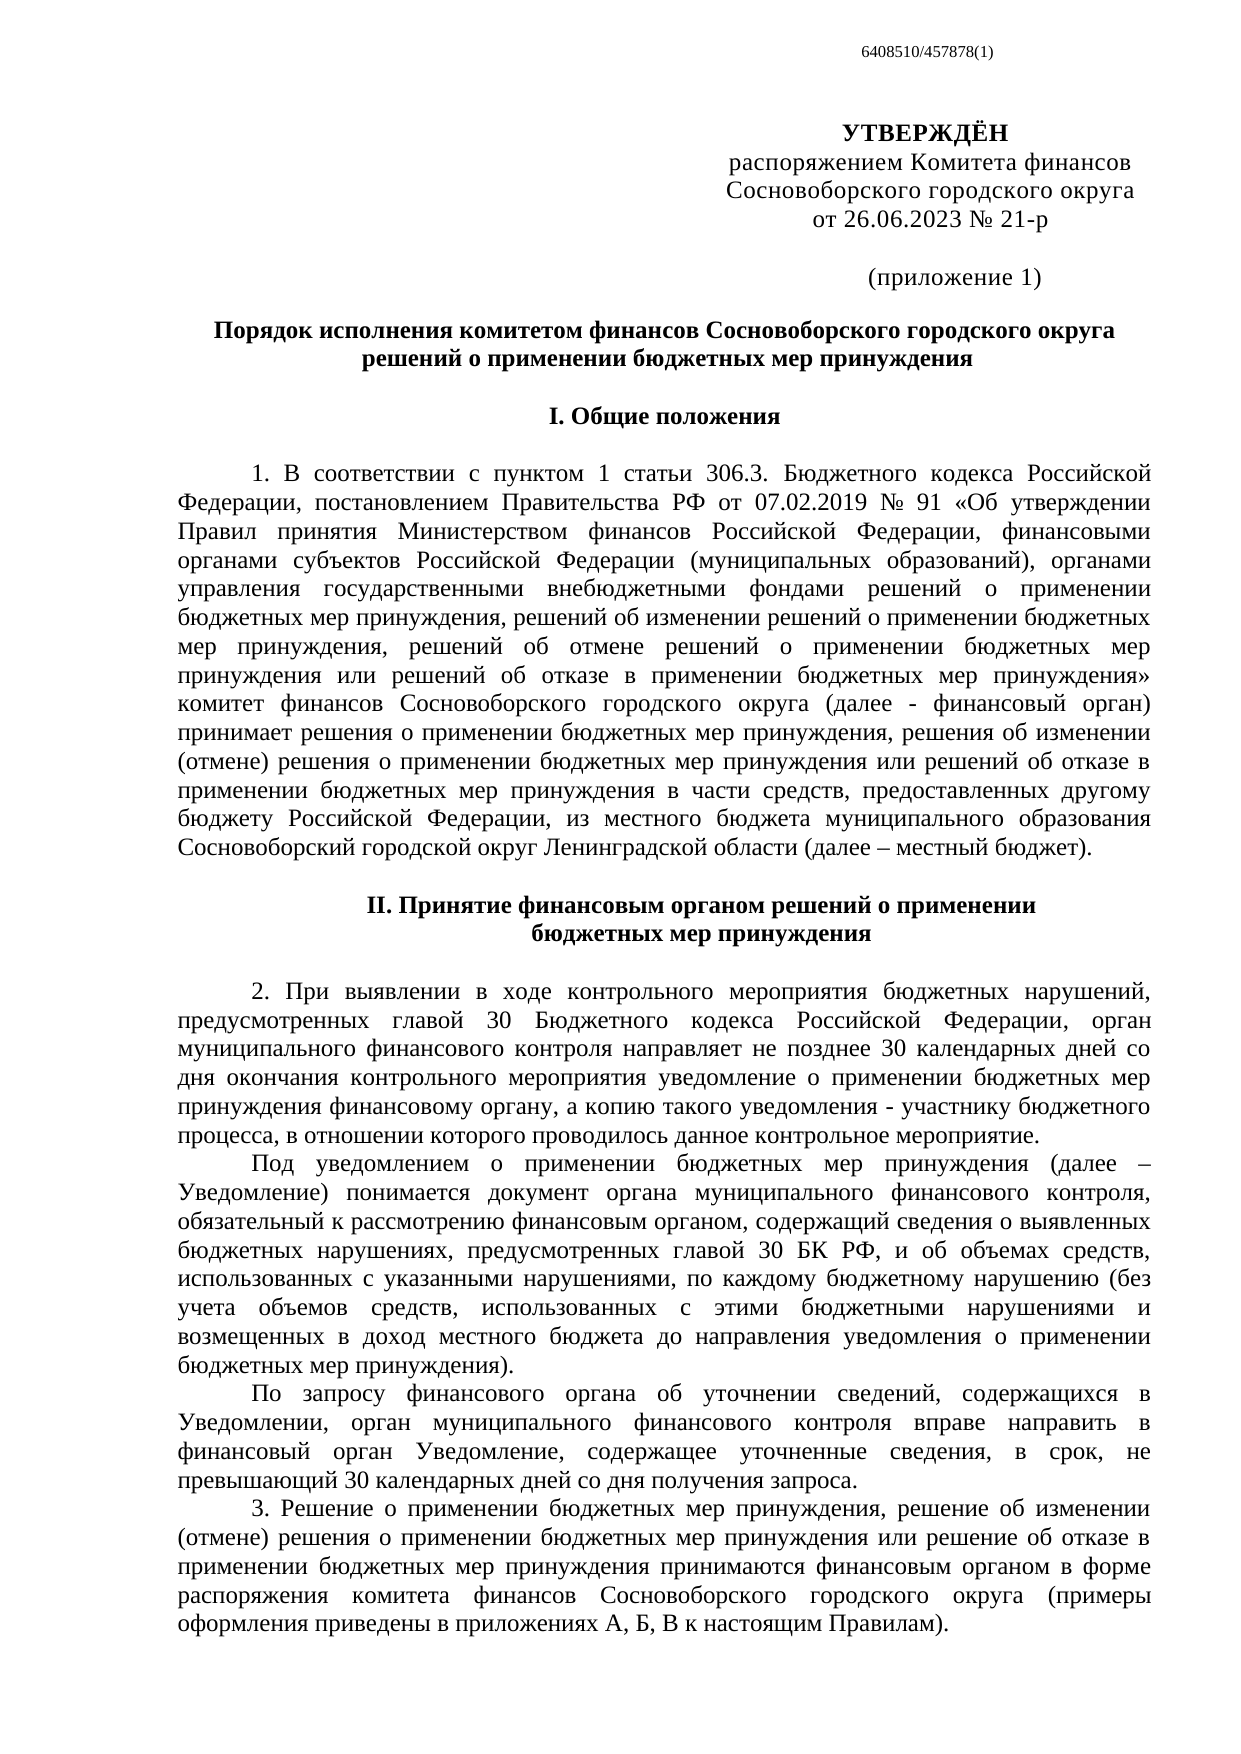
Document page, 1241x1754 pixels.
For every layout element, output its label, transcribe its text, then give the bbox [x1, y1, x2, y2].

text решений о применении бюджетных мер принуждения [177, 343, 1152, 372]
text По запросу финансового органа об уточнении сведений, содержащихся в Уведомлении, орган муниципального финансового контроля вправе направить в финансовый орган Уведомление, содержащее уточненные сведения, в срок, не превышающий 30 календарных дней со дня получения запроса. [177, 1378, 1152, 1493]
title бюджетных мер принуждения [177, 918, 1152, 947]
text УТВЕРЖДЁН [842, 118, 1152, 147]
title II. Принятие финансовым органом решений о применении [177, 890, 1152, 918]
text Под уведомлением о применении бюджетных мер принуждения (далее – Уведомление) понимается документ органа муниципального финансового контроля, обязательный к рассмотрению финансовым органом, содержащий сведения о выявленных бюджетных нарушениях, предусмотренных главой 30 БК РФ, и об объемах средств, использованных с указанными нарушениями, по каждому бюджетному нарушению (без учета объемов средств, использованных с этими бюджетными нарушениями и возмещенных в доход местного бюджета до направления уведомления о применении бюджетных мер принуждения). [177, 1148, 1152, 1378]
text (приложение 1) [827, 262, 1152, 291]
text 2. При выявлении в ходе контрольного мероприятия бюджетных нарушений, предусмотренных главой 30 Бюджетного кодекса Российской Федерации, орган муниципального финансового контроля направляет не позднее 30 календарных дней со дня окончания контрольного мероприятия уведомление о применении бюджетных мер принуждения финансовому органу, а копию такого уведомления - участнику бюджетного процесса, в отношении которого проводилось данное контрольное мероприятие. [177, 976, 1152, 1148]
title I. Общие положения [177, 401, 1152, 430]
text распоряжением Комитета финансов Сосновоборского городского округа от 26.06.2023 № 21-р [709, 147, 1152, 233]
text 3. Решение о применении бюджетных мер принуждения, решение об изменении (отмене) решения о применении бюджетных мер принуждения или решение об отказе в применении бюджетных мер принуждения принимаются финансовым органом в форме распоряжения комитета финансов Сосновоборского городского округа (примеры оформления приведены в приложениях А, Б, В к настоящим Правилам). [177, 1493, 1152, 1637]
text 1. В соответствии с пунктом 1 статьи 306.3. Бюджетного кодекса Российской Федерации, постановлением Правительства РФ от 07.02.2019 № 91 «Об утверждении Правил принятия Министерством финансов Российской Федерации, финансовыми органами субъектов Российской Федерации (муниципальных образований), органами управления государственными внебюджетными фондами решений о применении бюджетных мер принуждения, решений об изменении решений о применении бюджетных мер принуждения, решений об отмене решений о применении бюджетных мер принуждения или решений об отказе в применении бюджетных мер принуждения» комитет финансов Сосновоборского городского округа (далее - финансовый орган) принимает решения о применении бюджетных мер принуждения, решения об изменении (отмене) решения о применении бюджетных мер принуждения или решений об отказе в применении бюджетных мер принуждения в части средств, предоставленных другому бюджету Российской Федерации, из местного бюджета муниципального образования Сосновоборский городской округ Ленинградской области (далее – местный бюджет). [177, 458, 1152, 861]
text Порядок исполнения комитетом финансов Сосновоборского городского округа [177, 315, 1152, 343]
